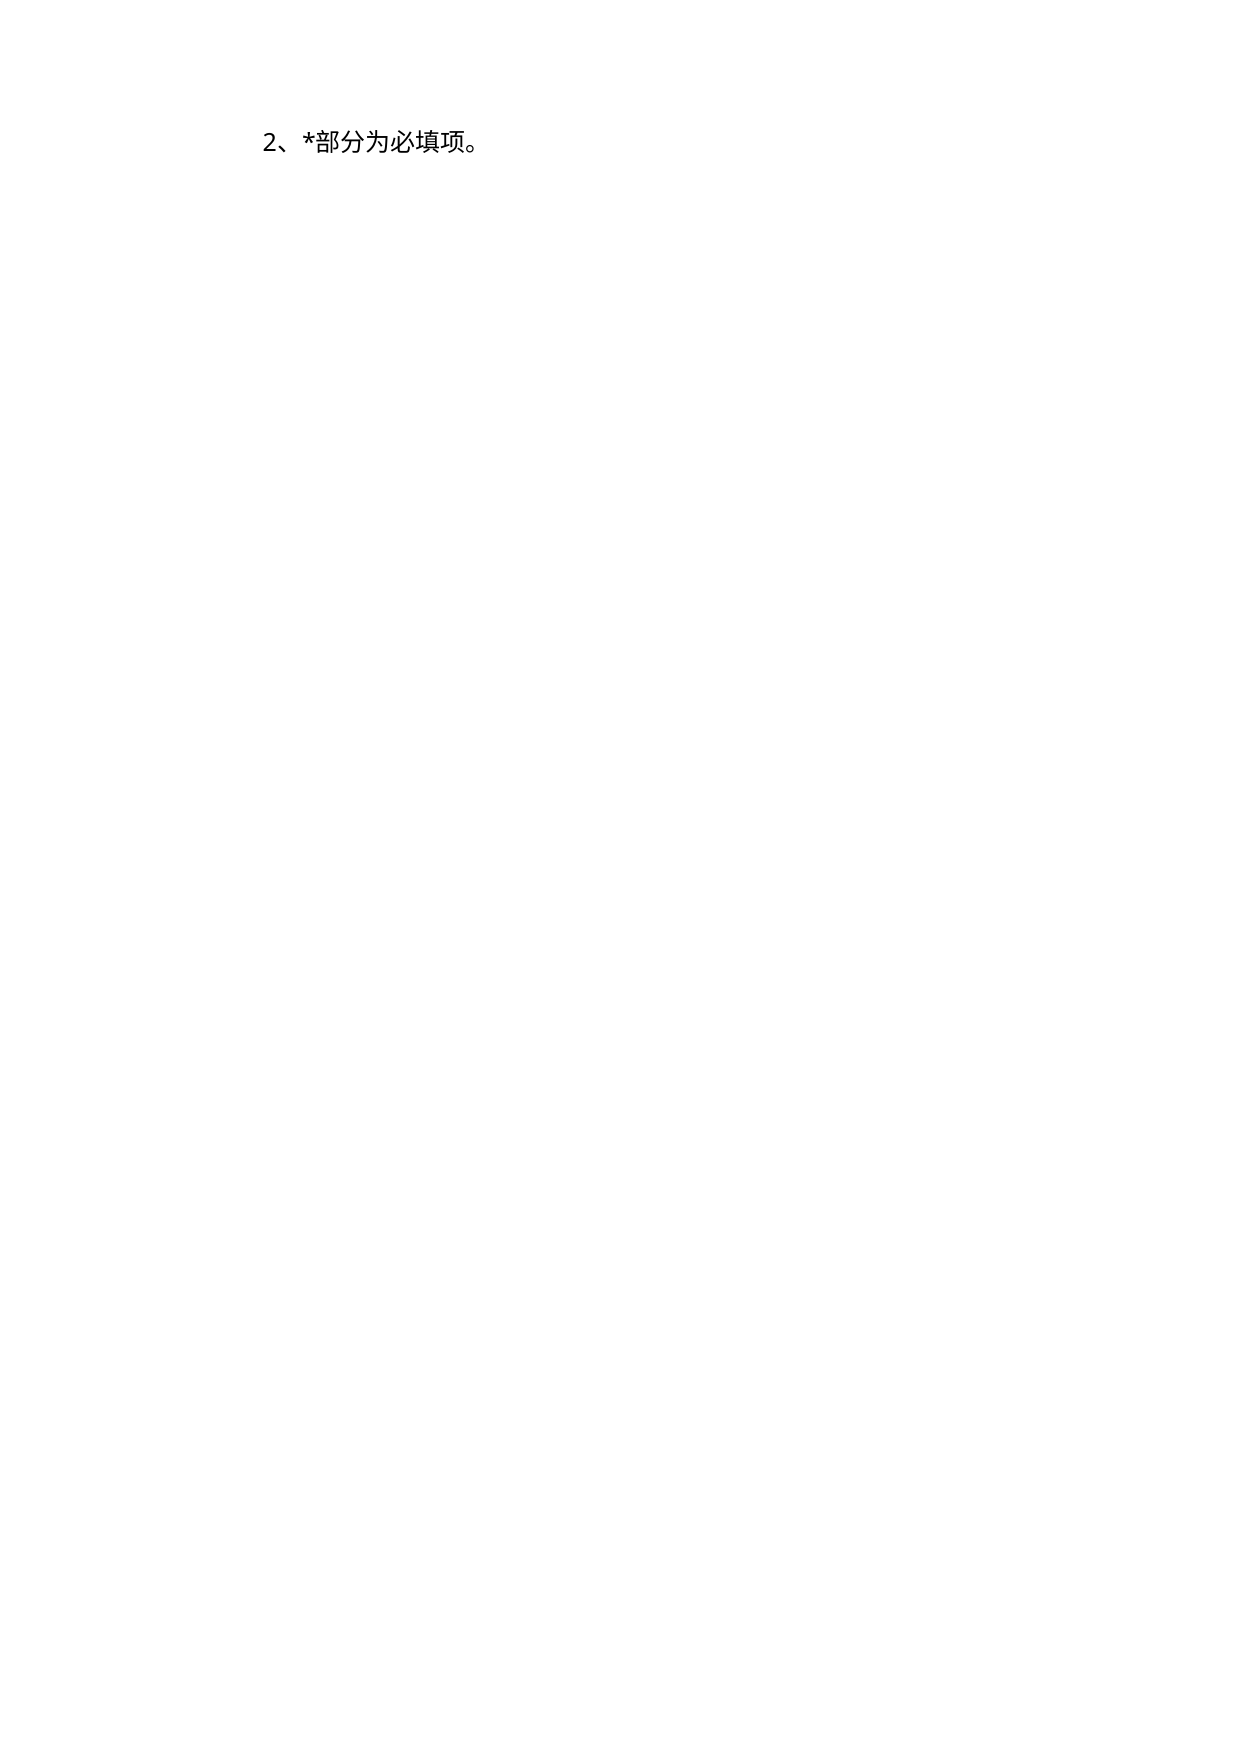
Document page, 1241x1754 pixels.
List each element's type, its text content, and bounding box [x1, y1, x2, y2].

text 2、*部分为必填项。 [187, 108, 1053, 173]
